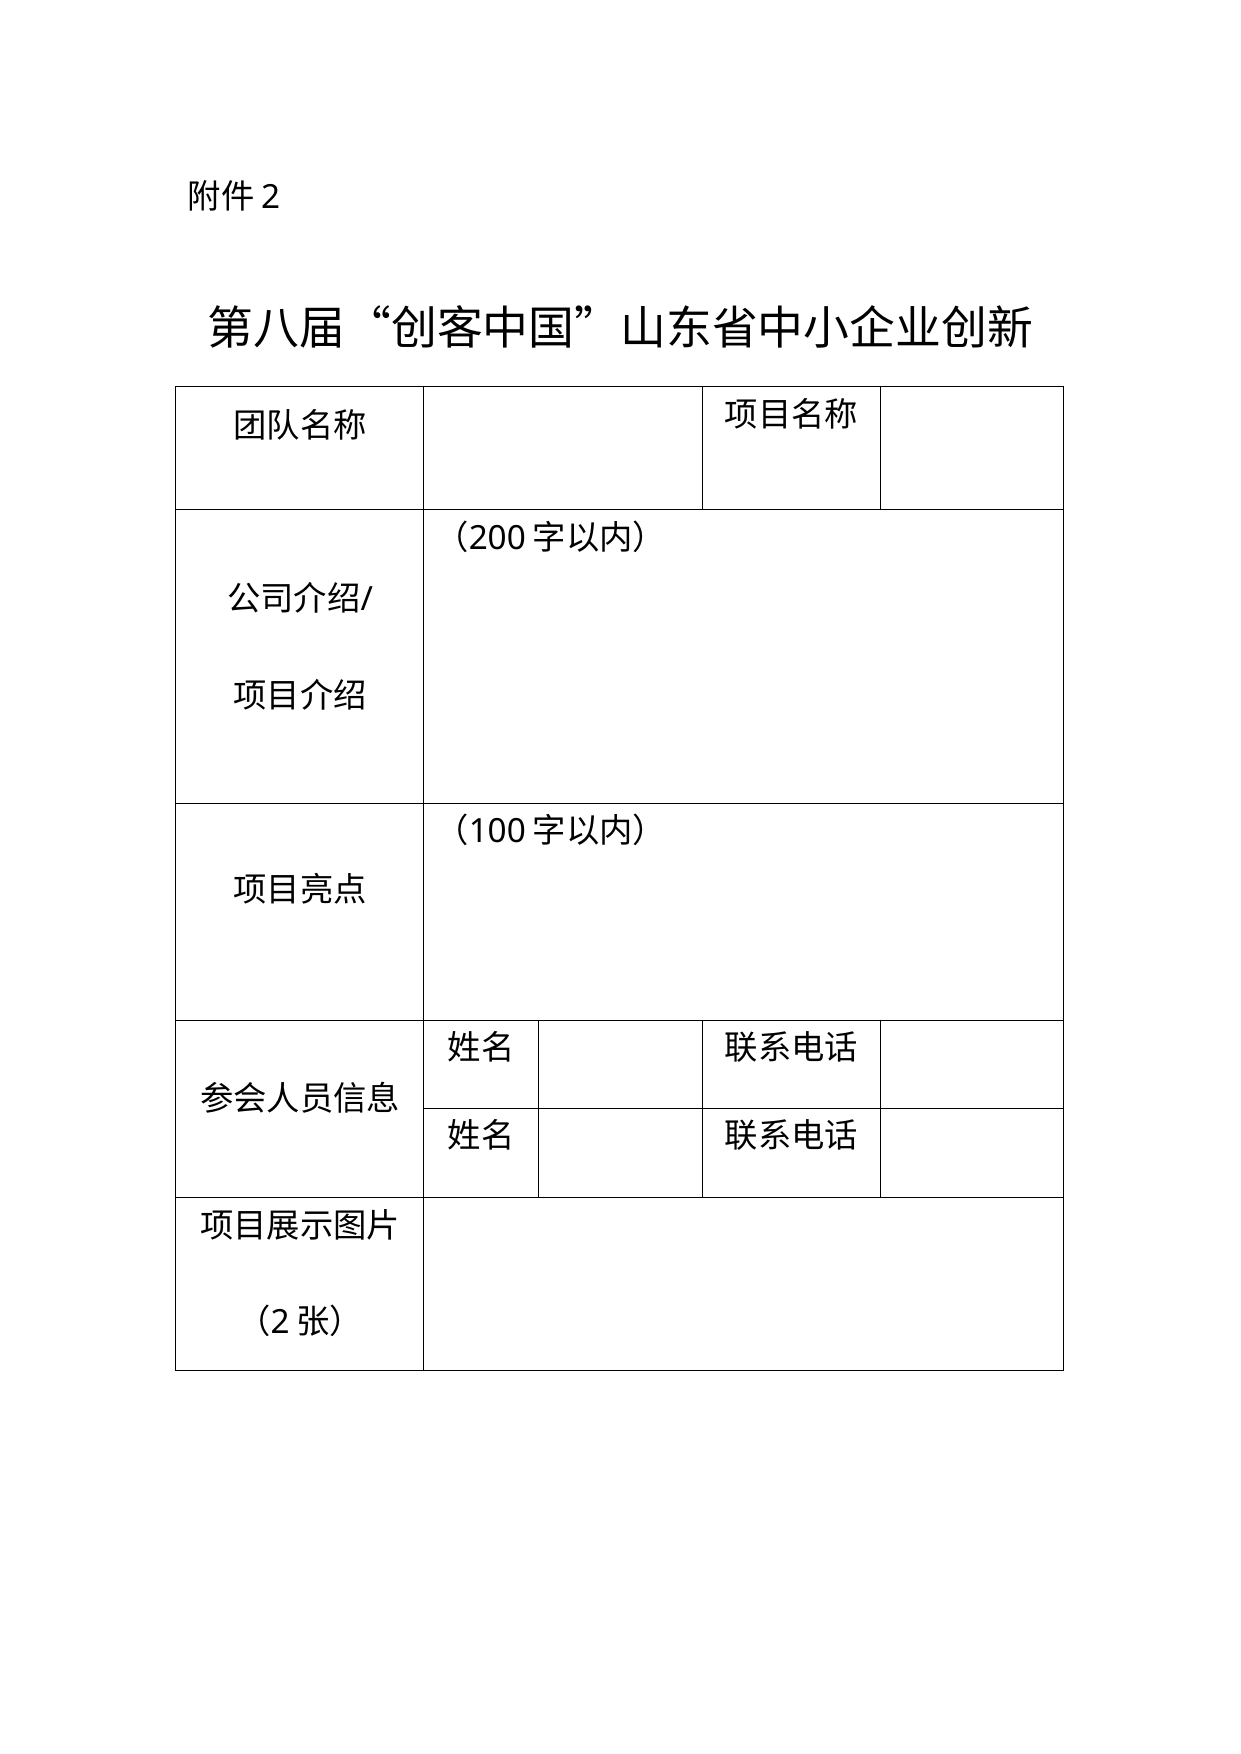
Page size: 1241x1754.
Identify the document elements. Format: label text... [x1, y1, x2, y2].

table_cell 项目亮点 [176, 804, 423, 1019]
text 第八届“创客中国”山东省中小企业创新创业大赛决赛项目回执单 [187, 275, 1053, 373]
table_cell 姓名 [424, 1109, 538, 1197]
table_cell [881, 1021, 1063, 1108]
table_cell 公司介绍/ 项目介绍 [176, 510, 423, 803]
table_cell （100字以内） [424, 804, 1063, 1019]
table_header 团队名称 [176, 387, 423, 509]
table_cell 参会人员信息 [176, 1021, 423, 1197]
table_cell 姓名 [424, 1021, 538, 1108]
table_cell 联系电话 [703, 1109, 880, 1197]
table_header 项目名称 [703, 387, 880, 509]
table_cell 联系电话 [703, 1021, 880, 1108]
table_cell [881, 1109, 1063, 1197]
table_cell [539, 1109, 702, 1197]
table_cell （200字以内） [424, 510, 1063, 803]
table_cell [424, 1198, 1063, 1370]
table_header [881, 387, 1063, 509]
text 附件2 [187, 162, 1053, 227]
table_cell 项目展示图片（2张） [176, 1198, 423, 1370]
table_cell [539, 1021, 702, 1108]
table_header [424, 387, 702, 509]
